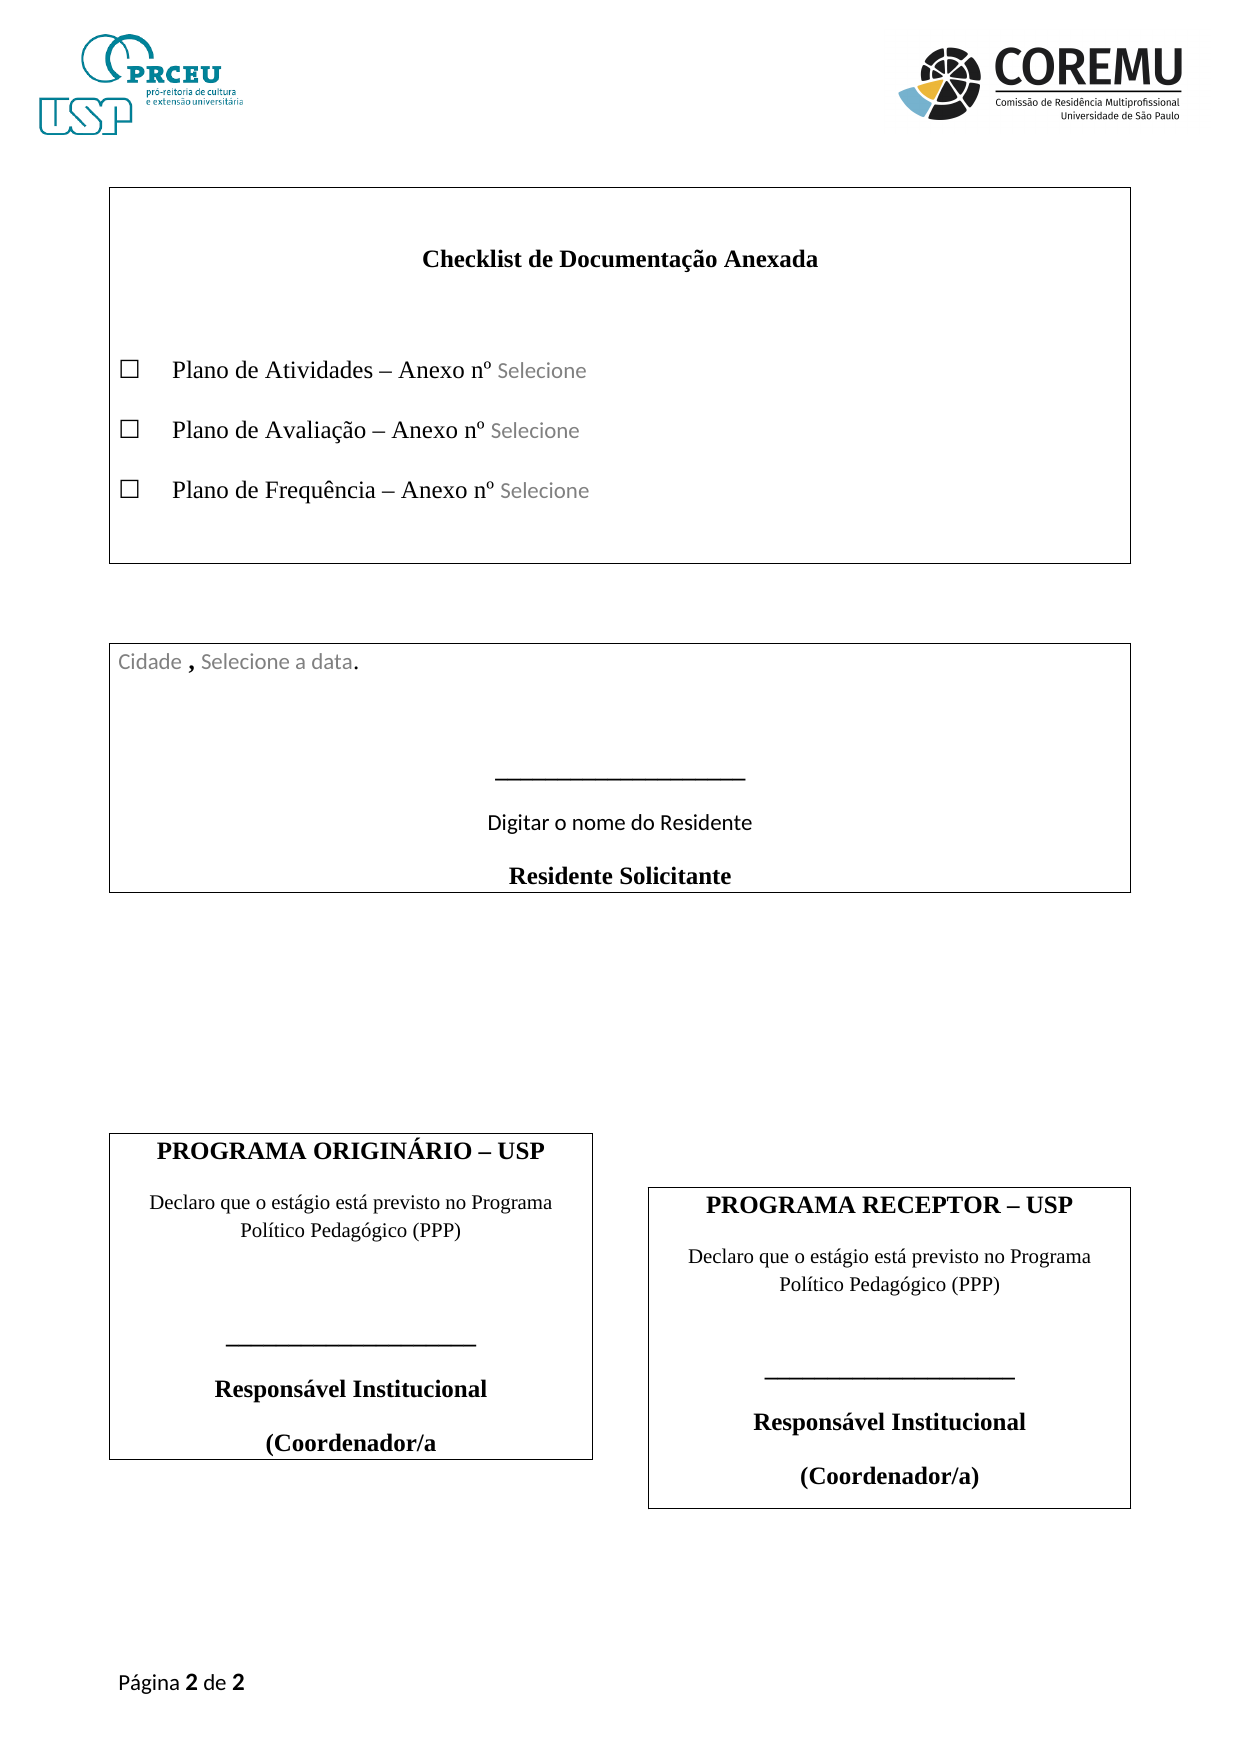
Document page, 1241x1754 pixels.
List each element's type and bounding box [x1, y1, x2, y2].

picture [39, 34, 243, 135]
picture [884, 29, 1211, 134]
